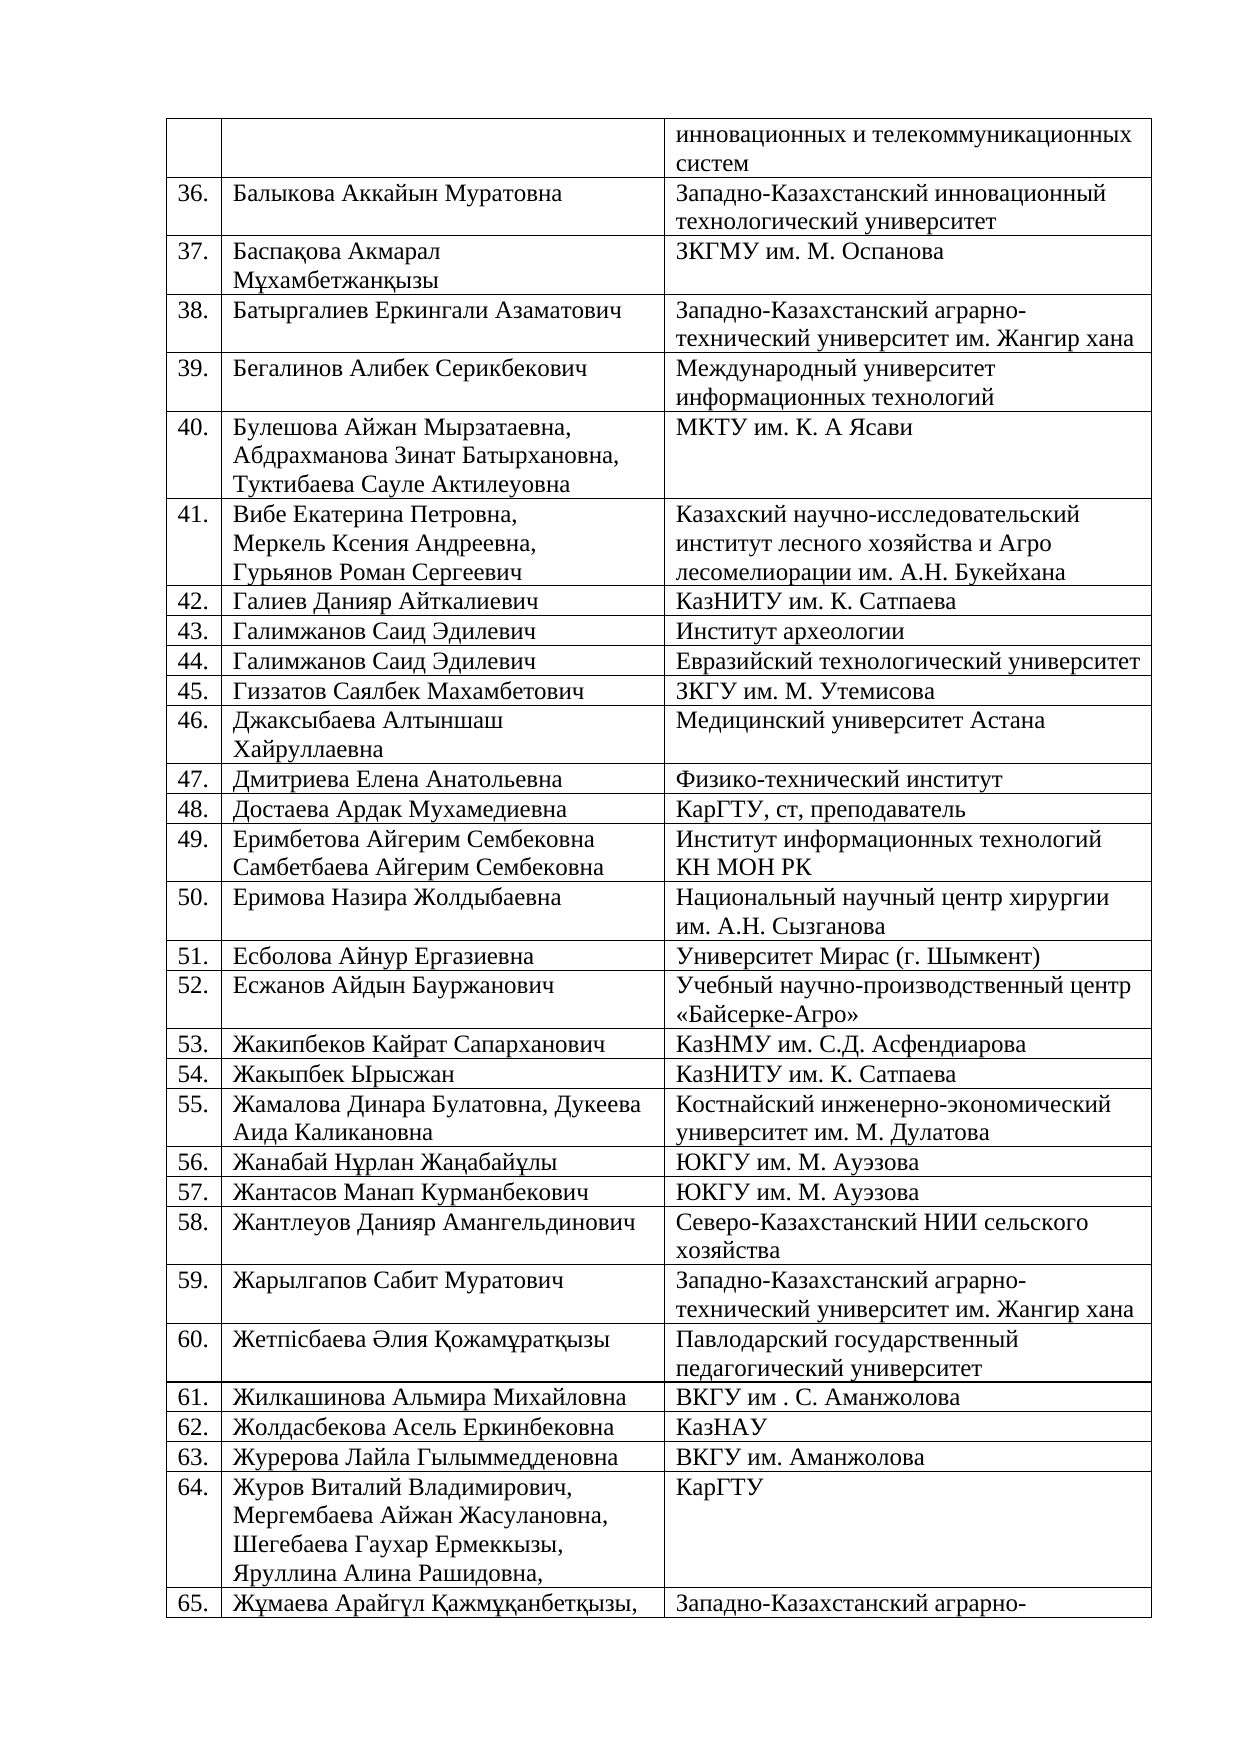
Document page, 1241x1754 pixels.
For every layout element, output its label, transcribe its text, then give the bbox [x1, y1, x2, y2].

table_cell Физико-технический институт [665, 764, 1151, 793]
table_cell Бегалинов Алибек Серикбекович [222, 353, 664, 411]
table_cell [167, 1588, 221, 1617]
table_cell [167, 706, 221, 763]
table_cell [665, 1588, 1151, 1617]
table_cell [167, 236, 221, 294]
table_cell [665, 119, 1151, 177]
table_cell ЮКГУ им. М. Ауэзова [665, 1147, 1151, 1176]
table_cell ВКГУ им . С. Аманжолова [665, 1383, 1151, 1411]
table_cell [167, 794, 221, 823]
table_cell Достаева Ардак Мухамедиевна [222, 794, 664, 823]
table_cell [167, 1472, 221, 1587]
table_cell Павлодарский государственный педагогический университет [665, 1324, 1151, 1381]
table_cell Балыкова Аккайын Муратовна [222, 178, 664, 235]
table_cell Журов Виталий Владимирович, Мергембаева Айжан Жасулановна, Шегебаева Гаухар Ермеккызы, Яруллина Алина Рашидовна, [222, 1472, 664, 1587]
table_cell [167, 1177, 221, 1206]
table_cell Институт археологии [665, 616, 1151, 645]
table_cell [167, 1442, 221, 1471]
table_cell Есболова Айнур Ергазиевна [222, 941, 664, 969]
table_cell [167, 1089, 221, 1146]
table_cell [167, 1147, 221, 1176]
table_cell Джаксыбаева Алтыншаш Хайруллаевна [222, 706, 664, 763]
table_cell Университет Мирас (г. Шымкент) [665, 941, 1151, 969]
table_cell [167, 941, 221, 969]
table_cell Жамалова Динара Булатовна, Дукеева Аида Каликановна [222, 1089, 664, 1146]
table_cell Есжанов Айдын Бауржанович [222, 971, 664, 1028]
table_cell Западно-Казахстанский аграрно-технический университет им. Жангир хана [665, 1265, 1151, 1323]
table_cell Галимжанов Саид Эдилевич [222, 616, 664, 645]
table_cell [167, 295, 221, 352]
table_cell [167, 824, 221, 881]
table_cell [167, 971, 221, 1028]
table_cell Учебный научно-производственный центр «Байсерке-Агро» [665, 971, 1151, 1028]
table_cell МКТУ им. К. А Ясави [665, 412, 1151, 498]
table_cell КазНИТУ им. К. Сатпаева [665, 586, 1151, 615]
table_cell Западно-Казахстанский аграрно-технический университет им. Жангир хана [665, 295, 1151, 352]
table_cell [167, 1412, 221, 1441]
table_cell Гиззатов Саялбек Махамбетович [222, 676, 664, 704]
table_cell [167, 1265, 221, 1323]
table_cell ЗКГМУ им. М. Оспанова [665, 236, 1151, 294]
table_cell КазНАУ [665, 1412, 1151, 1441]
table_cell Вибе Екатерина Петровна, Меркель Ксения Андреевна, Гурьянов Роман Сергеевич [222, 499, 664, 585]
table_cell [167, 1207, 221, 1264]
table_cell Жантасов Манап Курманбекович [222, 1177, 664, 1206]
table_cell Северо-Казахстанский НИИ сельского хозяйства [665, 1207, 1151, 1264]
table_cell Жантлеуов Данияр Амангельдинович [222, 1207, 664, 1264]
table_cell [167, 1059, 221, 1088]
table_cell [167, 178, 221, 235]
table_cell [167, 1324, 221, 1381]
table_cell [167, 676, 221, 704]
table_cell Медицинский университет Астана [665, 706, 1151, 763]
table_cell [222, 119, 664, 177]
table_cell [167, 353, 221, 411]
table_cell Еримова Назира Жолдыбаевна [222, 882, 664, 940]
table_cell ВКГУ им. Аманжолова [665, 1442, 1151, 1471]
table_cell Евразийский технологический университет [665, 646, 1151, 675]
table_cell [167, 119, 221, 177]
table_cell КарГТУ, ст, преподаватель [665, 794, 1151, 823]
table_cell Галиев Данияр Айткалиевич [222, 586, 664, 615]
table_cell Еримбетова Айгерим Сембековна Самбетбаева Айгерим Сембековна [222, 824, 664, 881]
table_cell Национальный научный центр хирургии им. А.Н. Сызганова [665, 882, 1151, 940]
table_cell ЮКГУ им. М. Ауэзова [665, 1177, 1151, 1206]
table_cell [167, 499, 221, 585]
table_cell ЗКГУ им. М. Утемисова [665, 676, 1151, 704]
table_cell Жетпісбаева Әлия Қожамұратқызы [222, 1324, 664, 1381]
table_cell Институт информационных технологий КН МОН РК [665, 824, 1151, 881]
table_cell Жакыпбек Ырысжан [222, 1059, 664, 1088]
table_cell [167, 412, 221, 498]
table_cell Баспақова Акмарал Мұхамбетжанқызы [222, 236, 664, 294]
table_cell Жарылгапов Сабит Муратович [222, 1265, 664, 1323]
table_cell [167, 1383, 221, 1411]
table_cell [167, 882, 221, 940]
table_cell КарГТУ [665, 1472, 1151, 1587]
table_cell Галимжанов Саид Эдилевич [222, 646, 664, 675]
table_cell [665, 178, 1151, 235]
table_cell [167, 764, 221, 793]
table_cell Костнайский инженерно-экономический университет им. М. Дулатова [665, 1089, 1151, 1146]
table_cell Жанабай Нұрлан Жаңабайұлы [222, 1147, 664, 1176]
table_cell Булешова Айжан Мырзатаевна, Абдрахманова Зинат Батырхановна, Туктибаева Сауле Актилеуовна [222, 412, 664, 498]
table_cell КазНМУ им. С.Д. Асфендиарова [665, 1029, 1151, 1058]
table_cell КазНИТУ им. К. Сатпаева [665, 1059, 1151, 1088]
table_cell Международный университет информационных технологий [665, 353, 1151, 411]
table_cell Журерова Лайла Гылыммедденовна [222, 1442, 664, 1471]
table_cell Жолдасбекова Асель Еркинбековна [222, 1412, 664, 1441]
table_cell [222, 1588, 664, 1617]
table_cell [167, 586, 221, 615]
table_cell Батыргалиев Еркингали Азаматович [222, 295, 664, 352]
table_cell Казахский научно-исследовательский институт лесного хозяйства и Агро лесомелиорации им. А.Н. Букейхана [665, 499, 1151, 585]
table_cell [167, 646, 221, 675]
table_cell Жилкашинова Альмира Михайловна [222, 1383, 664, 1411]
table_cell [167, 616, 221, 645]
table_cell Дмитриева Елена Анатольевна [222, 764, 664, 793]
table_cell [167, 1029, 221, 1058]
table_cell Жакипбеков Кайрат Сапарханович [222, 1029, 664, 1058]
